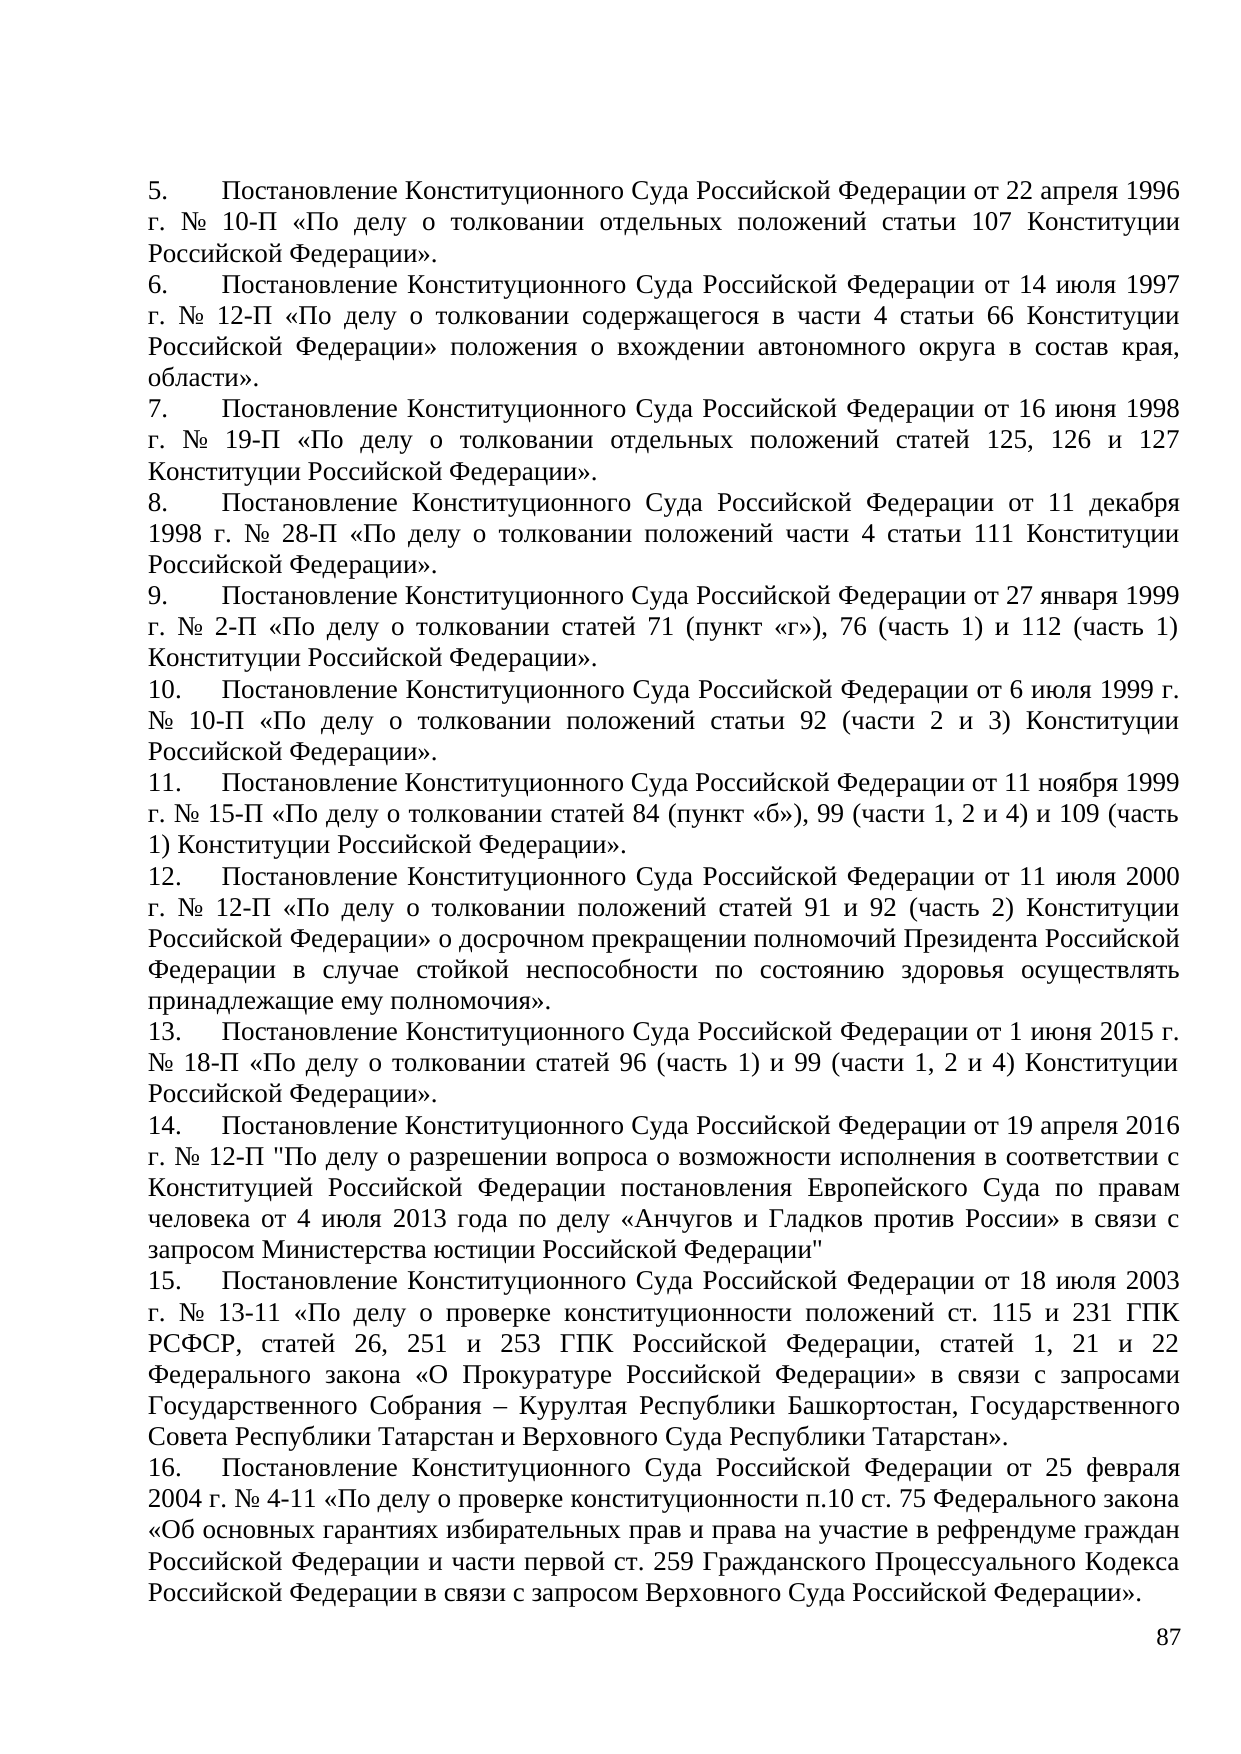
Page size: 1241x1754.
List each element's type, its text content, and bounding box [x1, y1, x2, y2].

list Постановление Конституционного Суда Российской Федерации от 22 апреля 1996 г. № 10-П «По делу о толковании отдельных положений статьи 107 Конституции Российской Федерации». [148, 174, 1181, 268]
list Постановление Конституционного Суда Российской Федерации от 11 декабря 1998 г. № 28-П «По делу о толковании положений части 4 статьи 111 Конституции Российской Федерации». [148, 486, 1181, 579]
list Постановление Конституционного Суда Российской Федерации от 11 ноября 1999 г. № 15-П «По делу о толковании статей 84 (пункт «б»), 99 (части 1, 2 и 4) и 109 (часть 1) Конституции Российской Федерации». [148, 766, 1181, 859]
list Постановление Конституционного Суда Российской Федерации от 27 января 1999 г. № 2-П «По делу о толковании статей 71 (пункт «г»), 76 (часть 1) и 112 (часть 1) Конституции Российской Федерации». [148, 579, 1181, 673]
list Постановление Конституционного Суда Российской Федерации от 18 июля 2003 г. № 13-11 «По делу о проверке конституционности положений ст. 115 и 231 ГПК РСФСР, статей 26, 251 и 253 ГПК Российской Федерации, статей 1, 21 и 22 Федерального закона «О Прокуратуре Российской Федерации» в связи с запросами Государственного Собрания – Курултая Республики Башкортостан, Государственного Совета Республики Татарстан и Верховного Суда Республики Татарстан». [148, 1264, 1181, 1451]
list Постановление Конституционного Суда Российской Федерации от 11 июля 2000 г. № 12-П «По делу о толковании положений статей 91 и 92 (часть 2) Конституции Российской Федерации» о досрочном прекращении полномочий Президента Российской Федерации в случае стойкой неспособности по состоянию здоровья осуществлять принадлежащие ему полномочия». [148, 859, 1181, 1015]
list Постановление Конституционного Суда Российской Федерации от 19 апреля 2016 г. № 12-П "По делу о разрешении вопроса о возможности исполнения в соответствии с Конституцией Российской Федерации постановления Европейского Суда по правам человека от 4 июля 2013 года по делу «Анчугов и Гладков против России» в связи с запросом Министерства юстиции Российской Федерации" [148, 1109, 1181, 1264]
list Постановление Конституционного Суда Российской Федерации от 16 июня 1998 г. № 19-П «По делу о толковании отдельных положений статей 125, 126 и 127 Конституции Российской Федерации». [148, 392, 1181, 486]
list Постановление Конституционного Суда Российской Федерации от 25 февраля 2004 г. № 4-11 «По делу о проверке конституционности п.10 ст. 75 Федерального закона «Об основных гарантиях избирательных прав и права на участие в рефрендуме граждан Российской Федерации и части первой ст. 259 Гражданского Процессуального Кодекса Российской Федерации в связи с запросом Верховного Суда Российской Федерации». [148, 1451, 1181, 1607]
list Постановление Конституционного Суда Российской Федерации от 6 июля 1999 г. № 10-П «По делу о толковании положений статьи 92 (части 2 и 3) Конституции Российской Федерации». [148, 673, 1181, 766]
list Постановление Конституционного Суда Российской Федерации от 1 июня 2015 г. № 18-П «По делу о толковании статей 96 (часть 1) и 99 (части 1, 2 и 4) Конституции Российской Федерации». [148, 1015, 1181, 1109]
list Постановление Конституционного Суда Российской Федерации от 14 июля 1997 г. № 12-П «По делу о толковании содержащегося в части 4 статьи 66 Конституции Российской Федерации» положения о вхождении автономного округа в состав края, области». [148, 268, 1181, 392]
